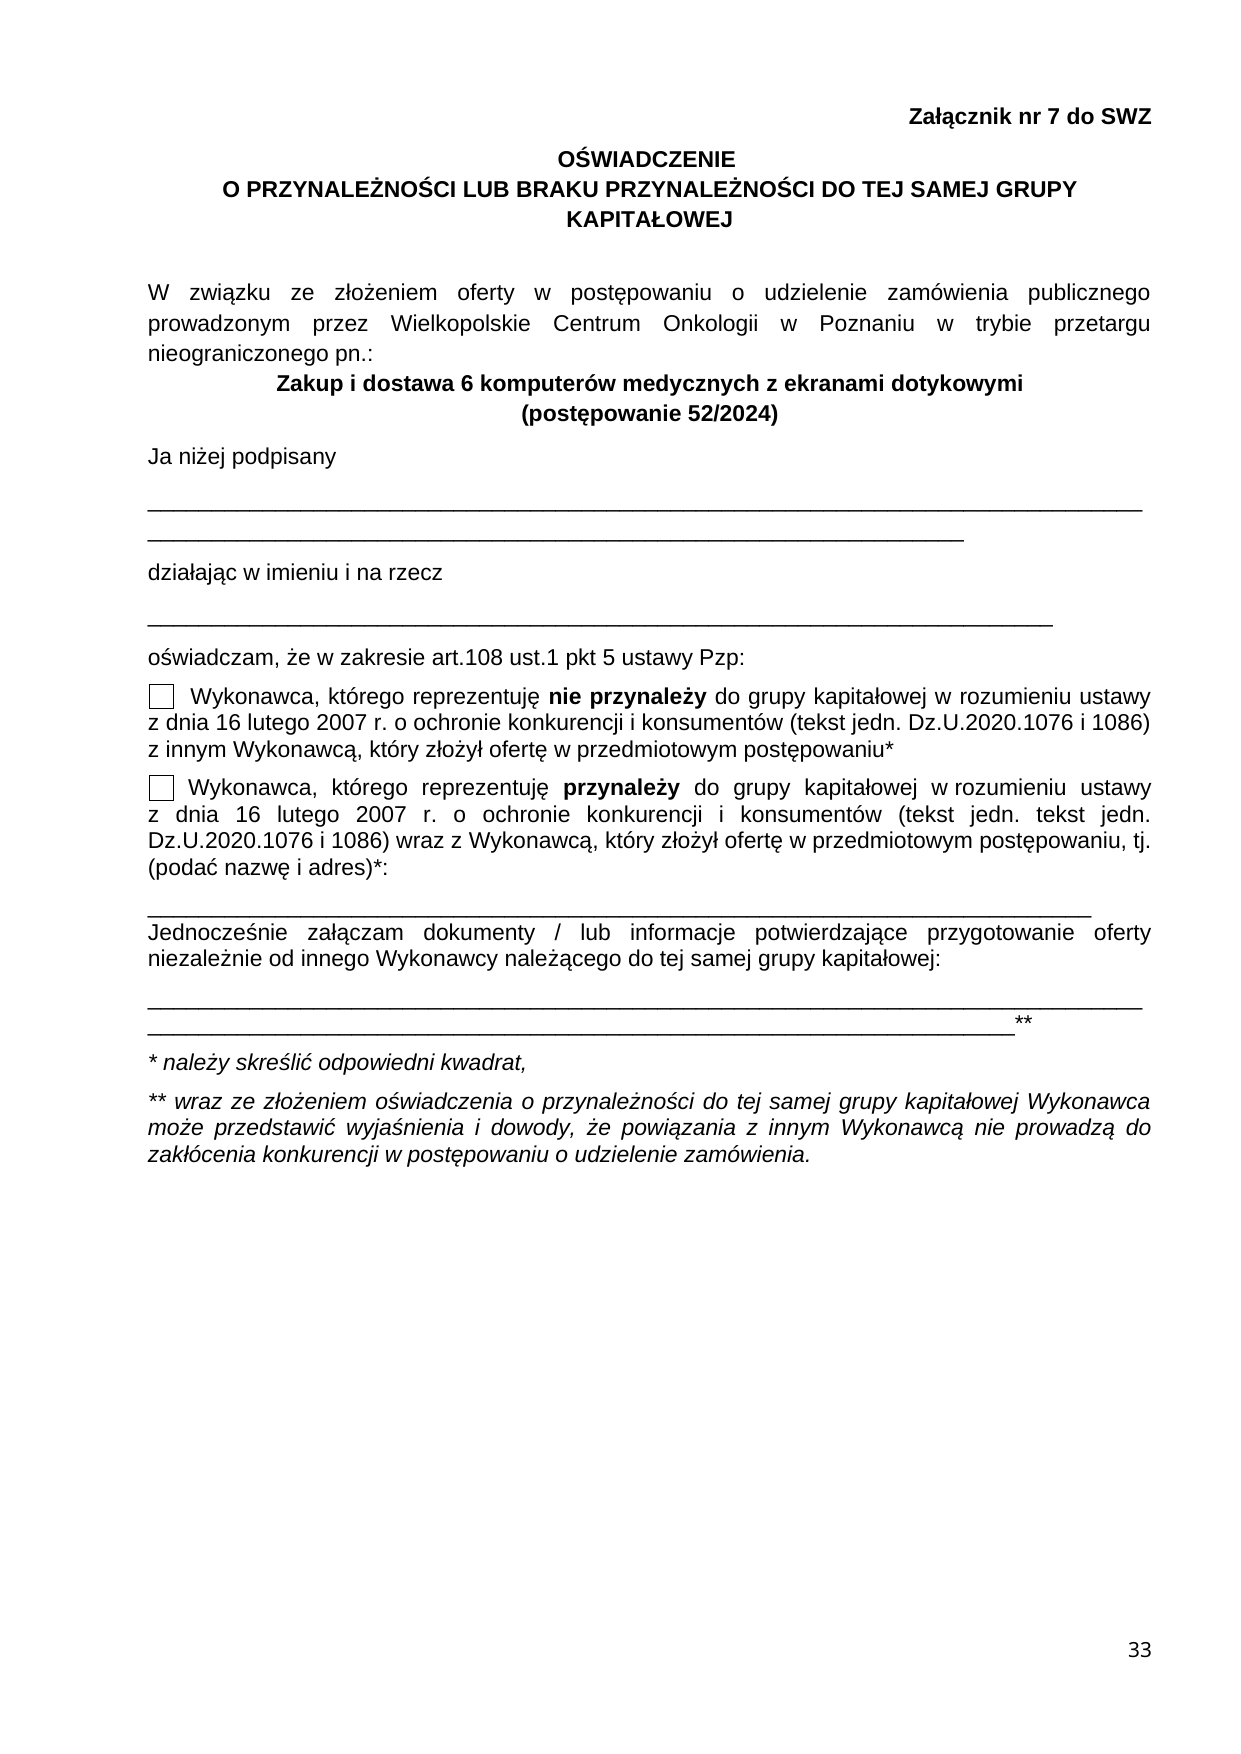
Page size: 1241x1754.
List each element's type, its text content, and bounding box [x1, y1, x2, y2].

text Załącznik nr 7 do SWZ [148, 103, 1152, 130]
text Wykonawca, którego reprezentuję przynależy do grupy kapitałowej w rozumieniu ustawy z dnia 16 lutego 2007 r. o ochronie konkurencji i konsumentów (tekst jedn. tekst jedn. Dz.U.2020.1076 i 1086) wraz z Wykonawcą, który złożył ofertę w przedmiotowym postępowaniu, tj. (podać nazwę i adres)*: [148, 774, 1152, 880]
text Zakup i dostawa 6 komputerów medycznych z ekranami dotykowymi (postępowanie 52/2024) [148, 370, 1152, 427]
text _______________________________________________________________________ [148, 601, 1152, 628]
text Wykonawca, którego reprezentuję nie przynależy do grupy kapitałowej w rozumieniu ustawy z dnia 16 lutego 2007 r. o ochronie konkurencji i konsumentów (tekst jedn. Dz.U.2020.1076 i 1086) z innym Wykonawcą, który złożył ofertę w przedmiotowym postępowaniu* [148, 683, 1152, 762]
text oświadczam, że w zakresie art.108 ust.1 pkt 5 ustawy Pzp: [148, 644, 1152, 670]
text ** wraz ze złożeniem oświadczenia o przynależności do tej samej grupy kapitałowej Wykonawca może przedstawić wyjaśnienia i dowody, że powiązania z innym Wykonawcą nie prowadzą do zakłócenia konkurencji w postępowaniu o udzielenie zamówienia. [148, 1088, 1152, 1167]
text * należy skreślić odpowiedni kwadrat, [148, 1049, 1152, 1075]
text OŚWIADCZENIE O PRZYNALEŻNOŚCI LUB BRAKU PRZYNALEŻNOŚCI DO TEJ SAMEJ GRUPY KAPITAŁOWEJ [148, 146, 1152, 233]
text działając w imieniu i na rzecz [148, 558, 1152, 585]
text ______________________________________________________________________________________________________________________________________________ [148, 486, 1152, 542]
text Ja niżej podpisany [148, 443, 1152, 469]
text __________________________________________________________________________ Jednocześnie załączam dokumenty / lub informacje potwierdzające przygotowanie oferty niezależnie od innego Wykonawcy należącego do tej samej grupy kapitałowej: [148, 892, 1152, 971]
text W związku ze złożeniem oferty w postępowaniu o udzielenie zamówienia publicznego prowadzonym przez Wielkopolskie Centrum Onkologii w Poznaniu w trybie przetargu nieograniczonego pn.: [148, 279, 1152, 366]
text __________________________________________________________________________________________________________________________________________________** [148, 984, 1152, 1037]
